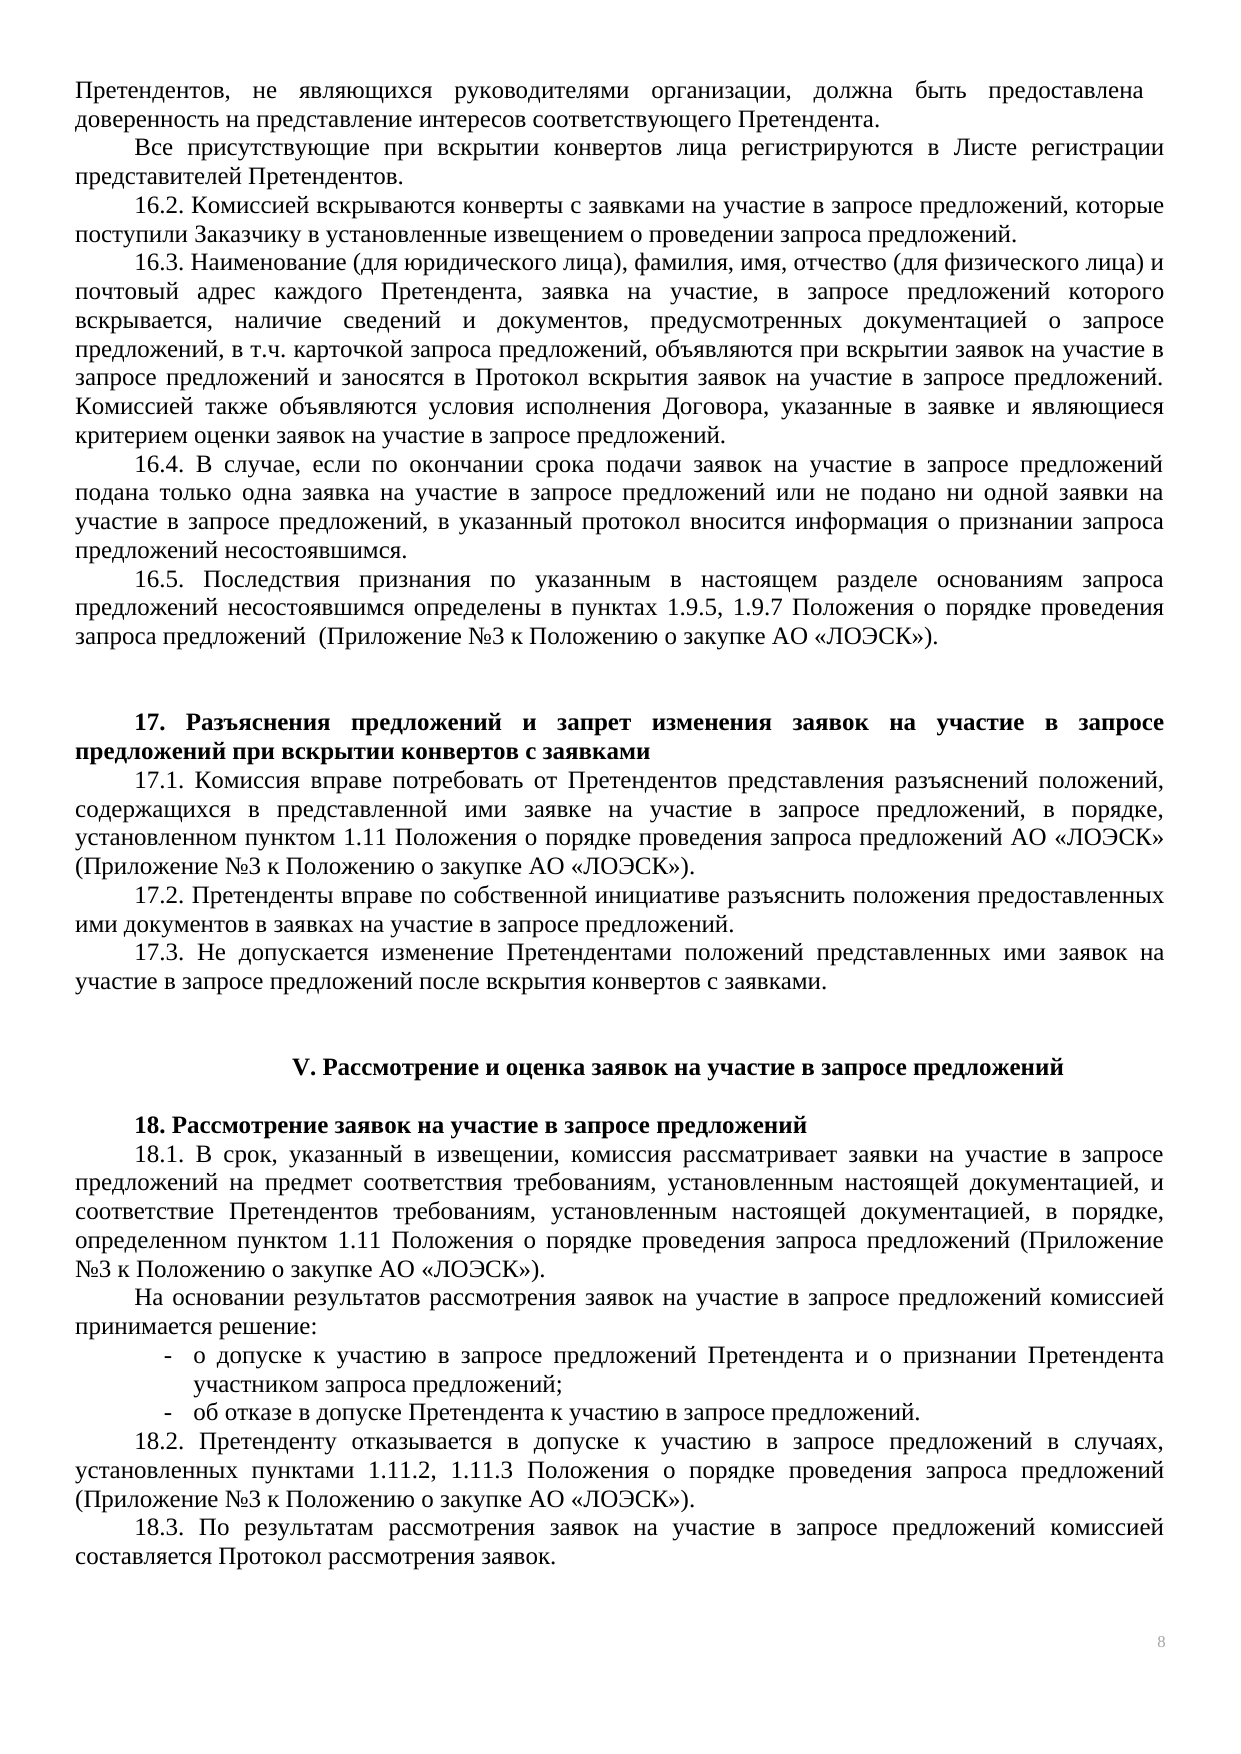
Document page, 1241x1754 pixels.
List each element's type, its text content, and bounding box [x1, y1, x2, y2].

list об отказе в допуске Претендента к участию в запросе предложений. [164, 1397, 1165, 1426]
text 17.2. Претенденты вправе по собственной инициативе разъяснить положения предоставленных ими документов в заявках на участие в запросе предложений. [75, 880, 1165, 937]
text 17.3. Не допускается изменение Претендентами положений представленных ими заявок на участие в запросе предложений после вскрытия конвертов с заявками. [75, 937, 1165, 995]
text V. Рассмотрение и оценка заявок на участие в запросе предложений [75, 1052, 1216, 1081]
text 18.3. По результатам рассмотрения заявок на участие в запросе предложений комиссией составляется Протокол рассмотрения заявок. [75, 1512, 1165, 1570]
list о допуске к участию в запросе предложений Претендента и о признании Претендента участником запроса предложений; [164, 1340, 1165, 1397]
text 17.1. Комиссия вправе потребовать от Претендентов представления разъяснений положений, содержащихся в представленной ими заявке на участие в запросе предложений, в порядке, установленном пунктом 1.11 Положения о порядке проведения запроса предложений АО «ЛОЭСК» (Приложение №3 к Положению о закупке АО «ЛОЭСК»). [75, 765, 1165, 880]
text 18.2. Претенденту отказывается в допуске к участию в запросе предложений в случаях, установленных пунктами 1.11.2, 1.11.3 Положения о порядке проведения запроса предложений (Приложение №3 к Положению о закупке АО «ЛОЭСК»). [75, 1426, 1165, 1512]
text 16.2. Комиссией вскрываются конверты с заявками на участие в запросе предложений, которые поступили Заказчику в установленные извещением о проведении запроса предложений. [75, 190, 1165, 247]
text 16.5. Последствия признания по указанным в настоящем разделе основаниям запроса предложений несостоявшимся определены в пунктах 1.9.5, 1.9.7 Положения о порядке проведения запроса предложений (Приложение №3 к Положению о закупке АО «ЛОЭСК»). [75, 564, 1165, 650]
text 16.3. Наименование (для юридического лица), фамилия, имя, отчество (для физического лица) и почтовый адрес каждого Претендента, заявка на участие, в запросе предложений которого вскрывается, наличие сведений и документов, предусмотренных документацией о запросе предложений, в т.ч. карточкой запроса предложений, объявляются при вскрытии заявок на участие в запросе предложений и заносятся в Протокол вскрытия заявок на участие в запросе предложений. Комиссией также объявляются условия исполнения Договора, указанные в заявке и являющиеся критерием оценки заявок на участие в запросе предложений. [75, 247, 1165, 449]
text 18.1. В срок, указанный в извещении, комиссия рассматривает заявки на участие в запросе предложений на предмет соответствия требованиям, установленным настоящей документацией, и соответствие Претендентов требованиям, установленным настоящей документацией, в порядке, определенном пунктом 1.11 Положения о порядке проведения запроса предложений (Приложение №3 к Положению о закупке АО «ЛОЭСК»). [75, 1139, 1165, 1282]
text Все присутствующие при вскрытии конвертов лица регистрируются в Листе регистрации представителей Претендентов. [75, 132, 1165, 190]
text 16.4. В случае, если по окончании срока подачи заявок на участие в запросе предложений подана только одна заявка на участие в запросе предложений или не подано ни одной заявки на участие в запросе предложений, в указанный протокол вносится информация о признании запроса предложений несостоявшимся. [75, 449, 1165, 564]
text 17. Разъяснения предложений и запрет изменения заявок на участие в запросе предложений при вскрытии конвертов с заявками [75, 707, 1165, 765]
text 18. Рассмотрение заявок на участие в запросе предложений [75, 1110, 1165, 1139]
text На основании результатов рассмотрения заявок на участие в запросе предложений комиссией принимается решение: [75, 1282, 1165, 1340]
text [75, 75, 1144, 132]
